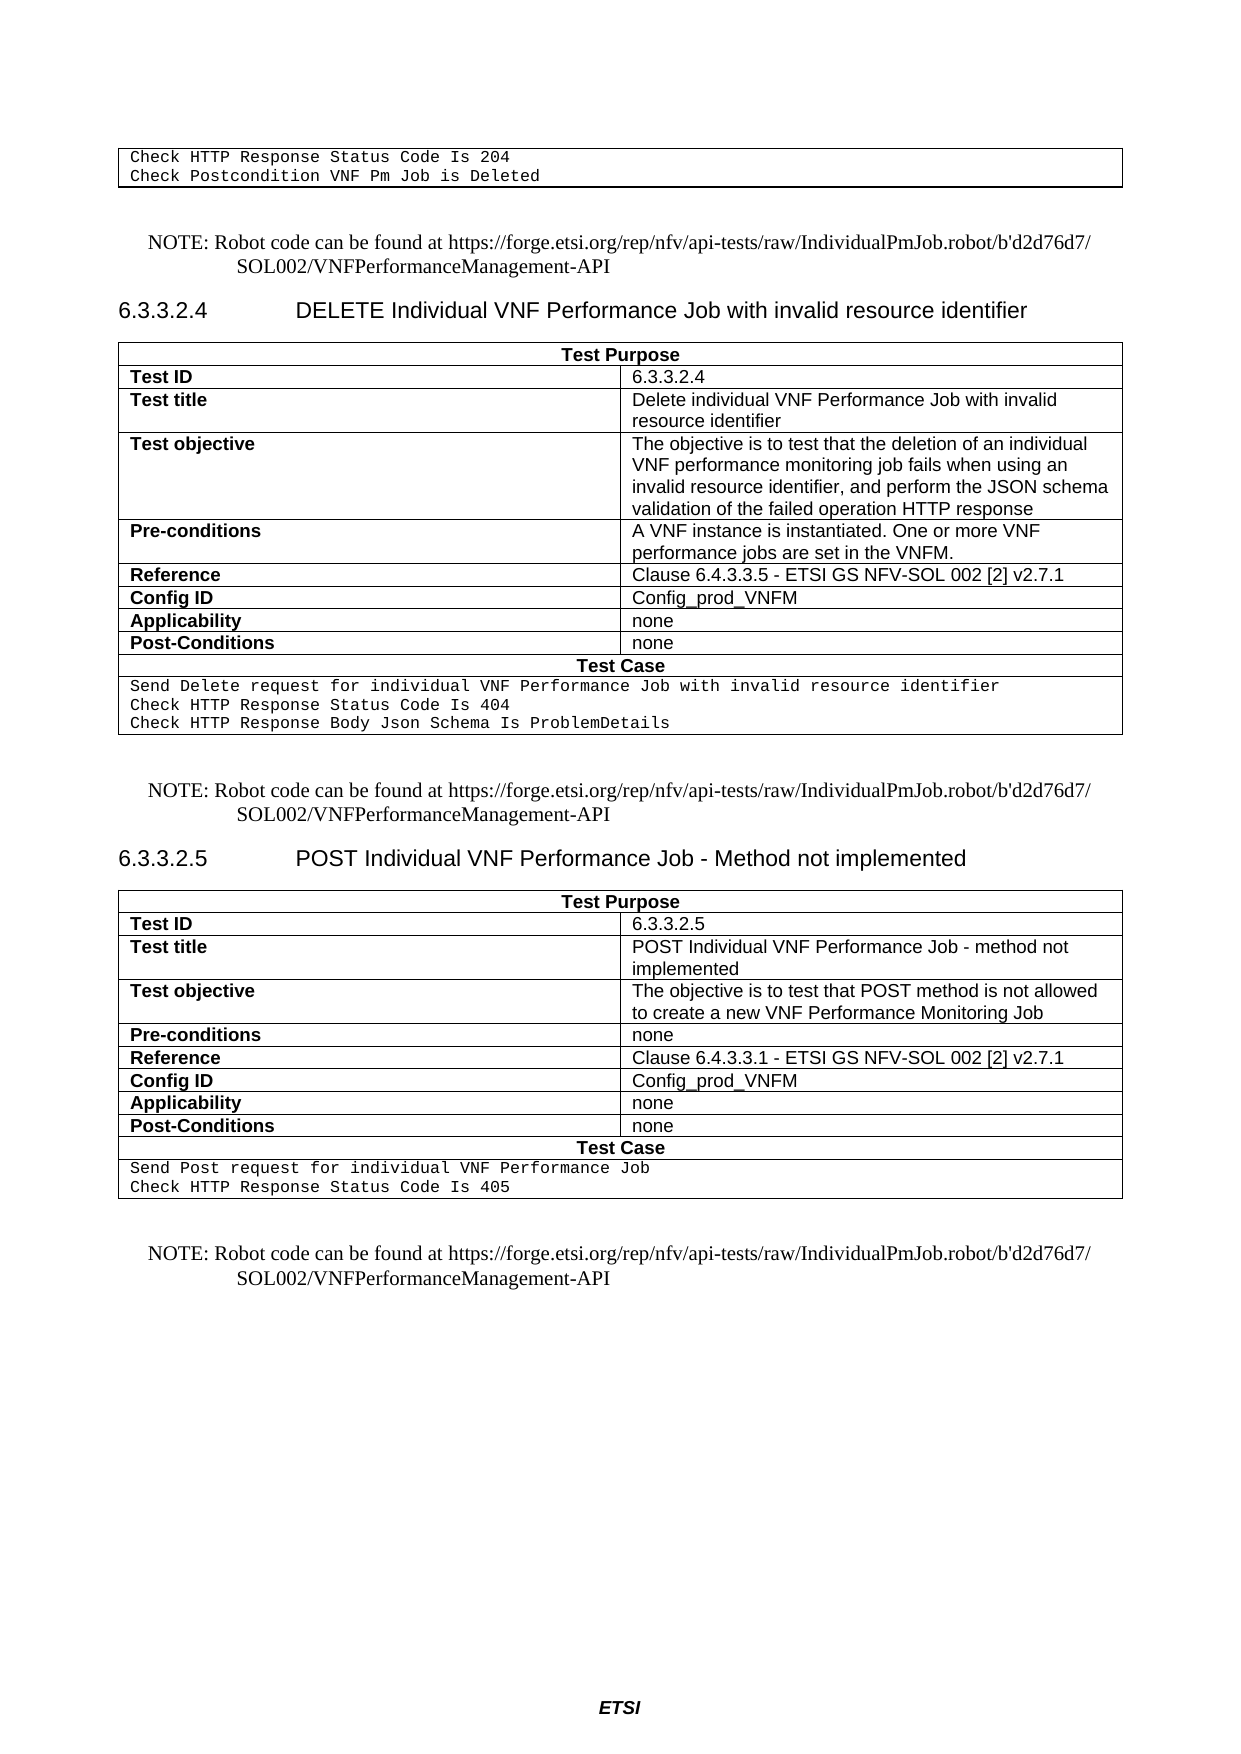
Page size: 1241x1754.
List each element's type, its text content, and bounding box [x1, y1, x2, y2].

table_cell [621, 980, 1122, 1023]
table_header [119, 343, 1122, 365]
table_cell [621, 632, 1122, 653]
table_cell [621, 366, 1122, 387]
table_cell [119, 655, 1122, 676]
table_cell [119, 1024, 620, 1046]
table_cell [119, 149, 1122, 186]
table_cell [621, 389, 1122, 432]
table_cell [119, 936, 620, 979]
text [148, 230, 1122, 278]
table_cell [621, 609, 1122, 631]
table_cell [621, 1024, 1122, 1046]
text NOTE: Robot code can be found at https://forge.etsi.org/rep/nfv/api-tests/raw/IndividualPmJob.robot/b'd2d76d7/SOL002/VNFPerformanceManagement-API [148, 1241, 1122, 1289]
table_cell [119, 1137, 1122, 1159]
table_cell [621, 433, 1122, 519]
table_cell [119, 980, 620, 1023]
text NOTE: Robot code can be found at https://forge.etsi.org/rep/nfv/api-tests/raw/IndividualPmJob.robot/b'd2d76d7/SOL002/VNFPerformanceManagement-API [148, 778, 1122, 826]
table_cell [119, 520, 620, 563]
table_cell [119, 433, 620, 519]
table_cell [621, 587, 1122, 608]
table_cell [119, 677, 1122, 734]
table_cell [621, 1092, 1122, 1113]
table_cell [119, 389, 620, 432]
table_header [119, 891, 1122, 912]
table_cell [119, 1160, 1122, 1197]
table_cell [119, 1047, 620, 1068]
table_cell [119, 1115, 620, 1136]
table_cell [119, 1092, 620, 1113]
subtitle 6.3.3.2.4 DELETE Individual VNF Performance Job with invalid resource identifier [118, 297, 1122, 323]
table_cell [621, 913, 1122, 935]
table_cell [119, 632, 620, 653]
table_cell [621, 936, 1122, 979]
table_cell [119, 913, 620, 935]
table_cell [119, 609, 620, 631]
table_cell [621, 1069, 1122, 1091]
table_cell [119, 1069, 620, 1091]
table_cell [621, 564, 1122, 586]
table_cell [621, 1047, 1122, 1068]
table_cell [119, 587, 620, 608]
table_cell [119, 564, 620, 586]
subtitle 6.3.3.2.5 POST Individual VNF Performance Job - Method not implemented [118, 844, 1122, 871]
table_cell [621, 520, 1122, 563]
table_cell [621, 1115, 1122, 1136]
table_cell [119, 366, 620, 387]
